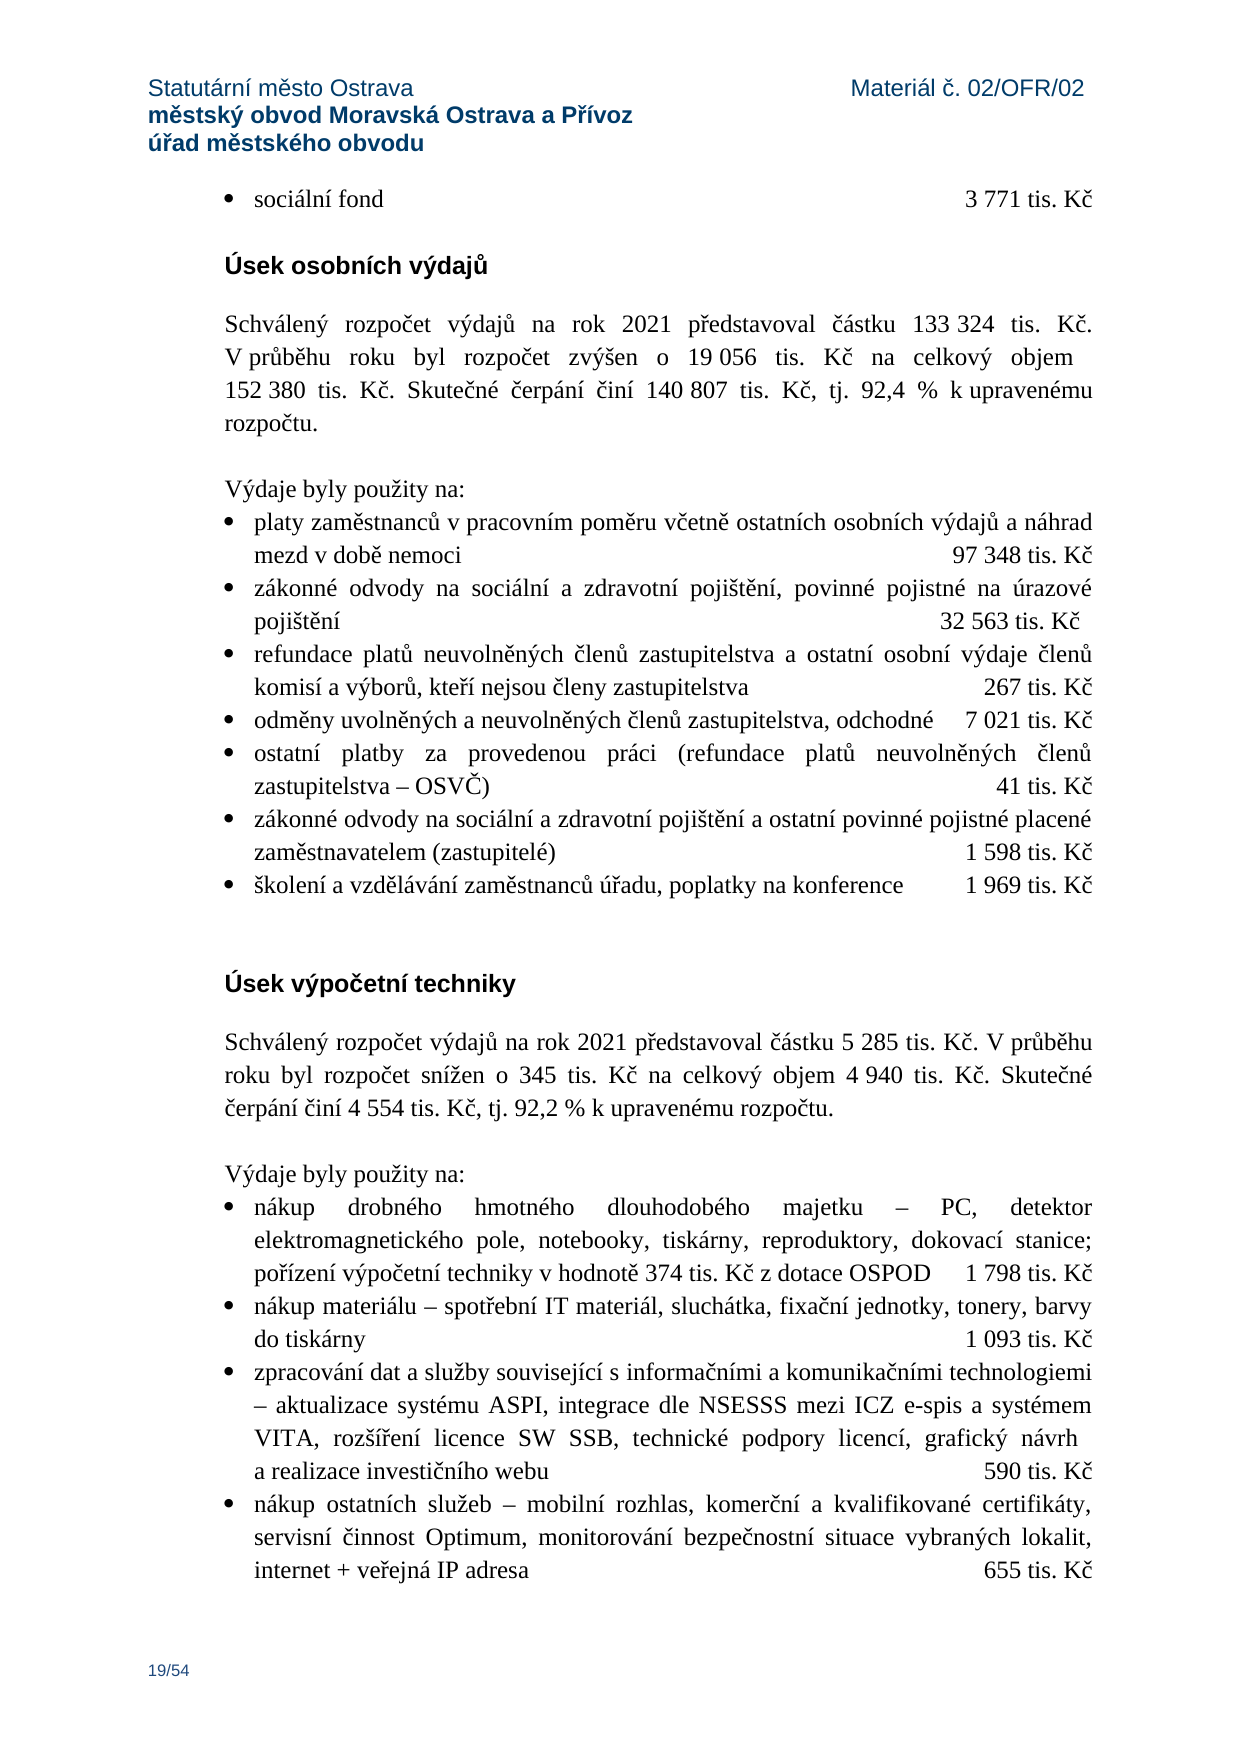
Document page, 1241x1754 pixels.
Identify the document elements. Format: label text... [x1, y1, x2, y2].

subtitle Úsek výpočetní techniky [224, 969, 1093, 998]
text Schválený rozpočet výdajů na rok 2021 představoval částku 133 324 tis. Kč. V průběhu roku byl rozpočet zvýšen o 19 056 tis. Kč na celkový objem 152 380 tis. Kč. Skutečné čerpání činí 140 807 tis. Kč, tj. 92,4 % k upravenému rozpočtu. [224, 309, 1093, 436]
text Schválený rozpočet výdajů na rok 2021 představoval částku 5 285 tis. Kč. V průběhu roku byl rozpočet snížen o 345 tis. Kč na celkový objem 4 940 tis. Kč. Skutečné čerpání činí 4 554 tis. Kč, tj. 92,2 % k upravenému rozpočtu. [224, 1027, 1093, 1122]
text nákup materiálu – spotřební IT materiál, sluchátka, fixační jednotky, tonery, barvy do tiskárny 1 093 tis. Kč [224, 1291, 1093, 1353]
subtitle Úsek osobních výdajů [224, 251, 1093, 279]
text zákonné odvody na sociální a zdravotní pojištění a ostatní povinné pojistné placené zaměstnavatelem (zastupitelé) 1 598 tis. Kč [224, 804, 1093, 866]
text platy zaměstnanců v pracovním poměru včetně ostatních osobních výdajů a náhrad mezd v době nemoci 97 348 tis. Kč [224, 507, 1093, 568]
text Výdaje byly použity na: [224, 1159, 1093, 1188]
text refundace platů neuvolněných členů zastupitelstva a ostatní osobní výdaje členů komisí a výborů, kteří nejsou členy zastupitelstva 267 tis. Kč [224, 639, 1093, 701]
text školení a vzdělávání zaměstnanců úřadu, poplatky na konference 1 969 tis. Kč [224, 870, 1093, 899]
text nákup drobného hmotného dlouhodobého majetku – PC, detektor elektromagnetického pole, notebooky, tiskárny, reproduktory, dokovací stanice; pořízení výpočetní techniky v hodnotě 374 tis. Kč z dotace OSPOD 1 798 tis. Kč [224, 1192, 1093, 1287]
text nákup ostatních služeb – mobilní rozhlas, komerční a kvalifikované certifikáty, servisní činnost Optimum, monitorování bezpečnostní situace vybraných lokalit, internet + veřejná IP adresa 655 tis. Kč [224, 1489, 1093, 1584]
text zpracování dat a služby související s informačními a komunikačními technologiemi – aktualizace systému ASPI, integrace dle NSESSS mezi ICZ e-spis a systémem VITA, rozšíření licence SW SSB, technické podpory licencí, grafický návrh a realizace investičního webu 590 tis. Kč [224, 1357, 1093, 1485]
text odměny uvolněných a neuvolněných členů zastupitelstva, odchodné 7 021 tis. Kč [224, 705, 1093, 734]
text Výdaje byly použity na: [224, 474, 1093, 502]
text sociální fond 3 771 tis. Kč [224, 184, 1093, 213]
text ostatní platby za provedenou práci (refundace platů neuvolněných členů zastupitelstva – OSVČ) 41 tis. Kč [224, 738, 1093, 800]
text zákonné odvody na sociální a zdravotní pojištění, povinné pojistné na úrazové pojištění 32 563 tis. Kč [224, 573, 1093, 634]
